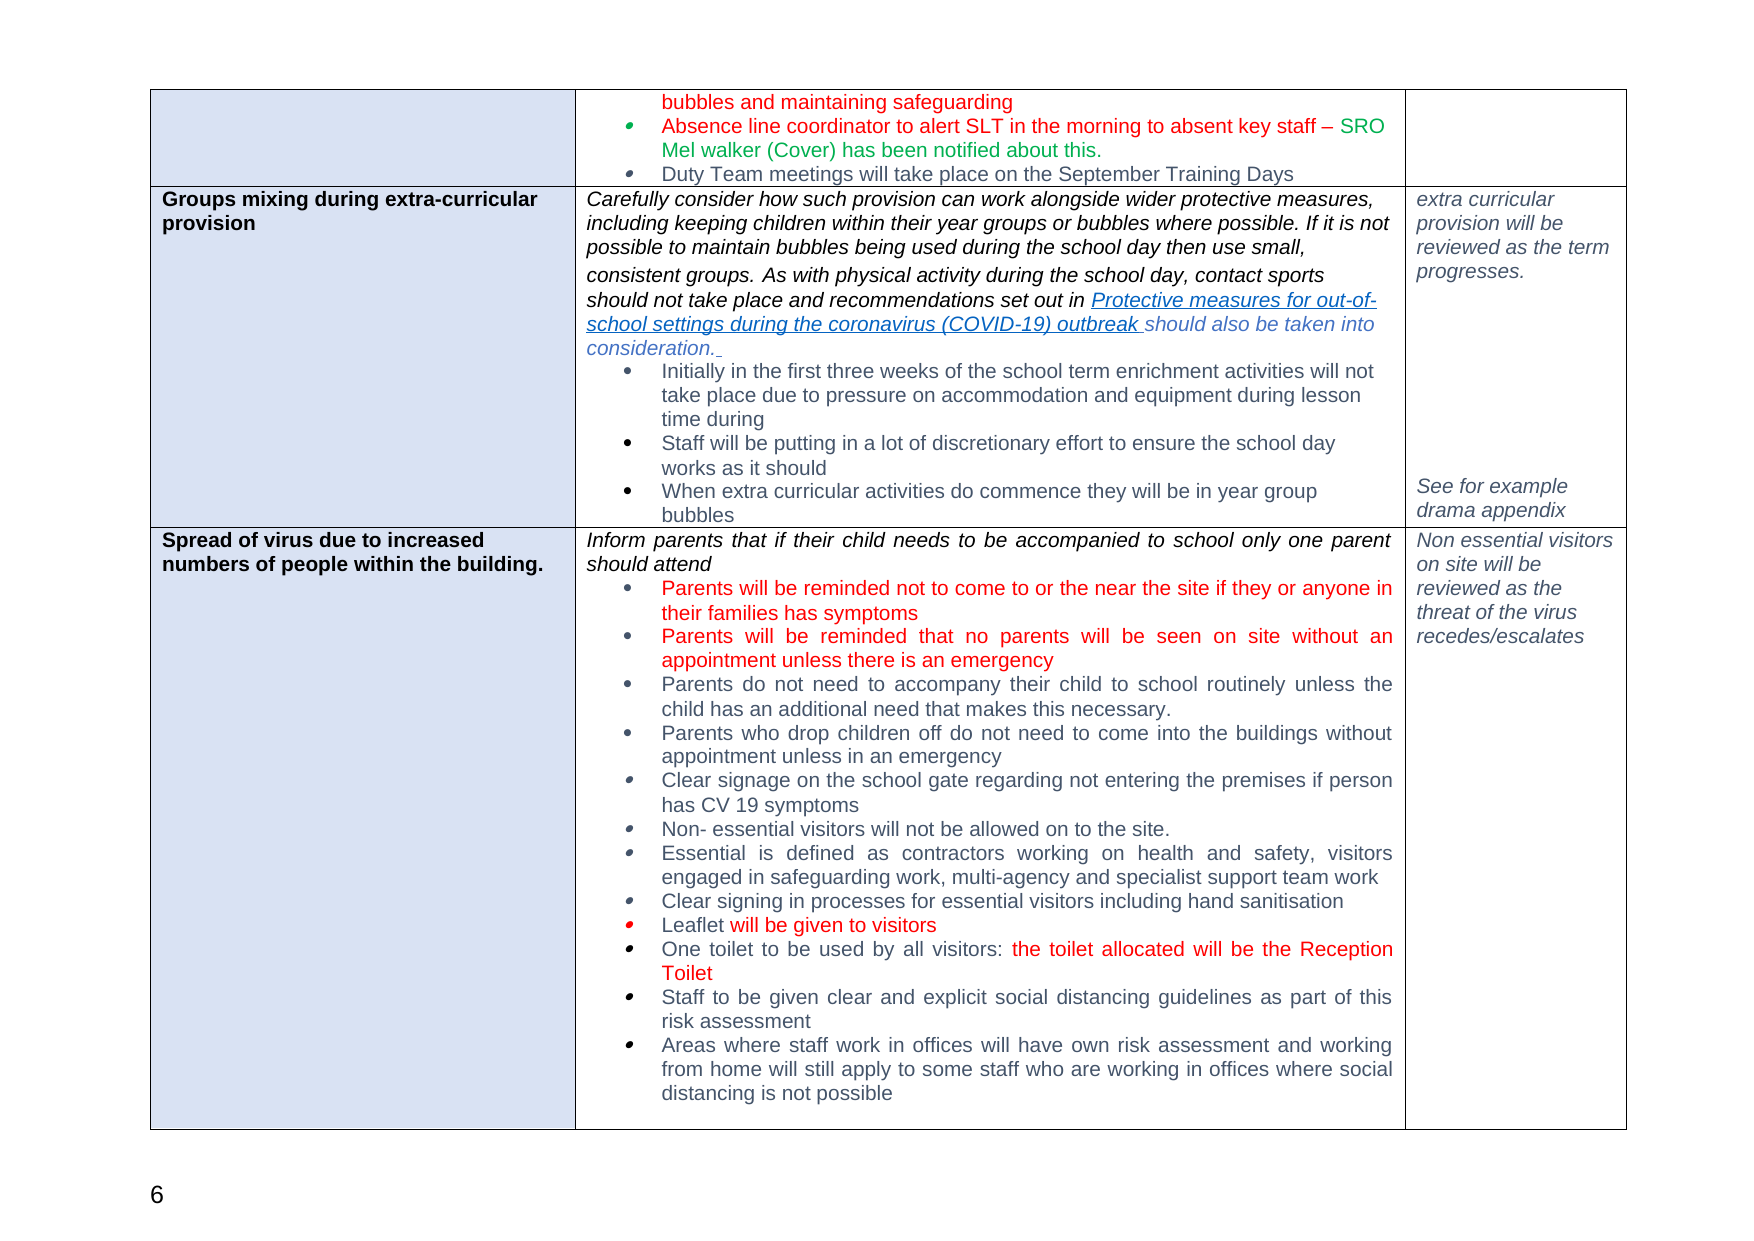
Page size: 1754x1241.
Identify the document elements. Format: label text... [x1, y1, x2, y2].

table_cell Inform parents that if their child needs to be accompanied to school only one parent should attend Parents will be reminded not to come to or the near the site if they or anyone in their families has symptoms Parents will be reminded that no parents will be seen on site without an appointment unless there is an emergency Parents do not need to accompany their child to school routinely unless the child has an additional need that makes this necessary. Parents who drop children off do not need to come into the buildings without appointment unless in an emergency Clear signage on the school gate regarding not entering the premises if person has CV 19 symptoms Non- essential visitors will not be allowed on to the site. Essential is defined as contractors working on health and safety, visitors engaged in safeguarding work, multi-agency and specialist support team work Clear signing in processes for essential visitors including hand sanitisation Leaflet will be given to visitors One toilet to be used by all visitors: the toilet allocated will be the Reception Toilet Staff to be given clear and explicit social distancing guidelines as part of this risk assessment Areas where staff work in offices will have own risk assessment and working from home will still apply to some staff who are working in offices where social distancing is not possible [576, 528, 1405, 1128]
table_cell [151, 90, 575, 186]
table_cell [576, 90, 1405, 186]
table_cell Spread of virus due to increased numbers of people within the building. [151, 528, 575, 1128]
table_cell Non essential visitors on site will be reviewed as the threat of the virus recedes/escalates [1406, 528, 1626, 1128]
table_cell extra curricular provision will be reviewed as the term progresses. See for example drama appendix [1406, 187, 1626, 527]
table_cell Groups mixing during extra-curricular provision [151, 187, 575, 527]
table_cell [1406, 90, 1626, 186]
table_cell Carefully consider how such provision can work alongside wider protective measures, including keeping children within their year groups or bubbles where possible. If it is not possible to maintain bubbles being used during the school day then use small, consistent groups. As with physical activity during the school day, contact sports should not take place and recommendations set out in Protective measures for out-of-school settings during the coronavirus (COVID-19) outbreak should also be taken into consideration. Initially in the first three weeks of the school term enrichment activities will not take place due to pressure on accommodation and equipment during lesson time during Staff will be putting in a lot of discretionary effort to ensure the school day works as it should When extra curricular activities do commence they will be in year group bubbles [576, 187, 1405, 527]
